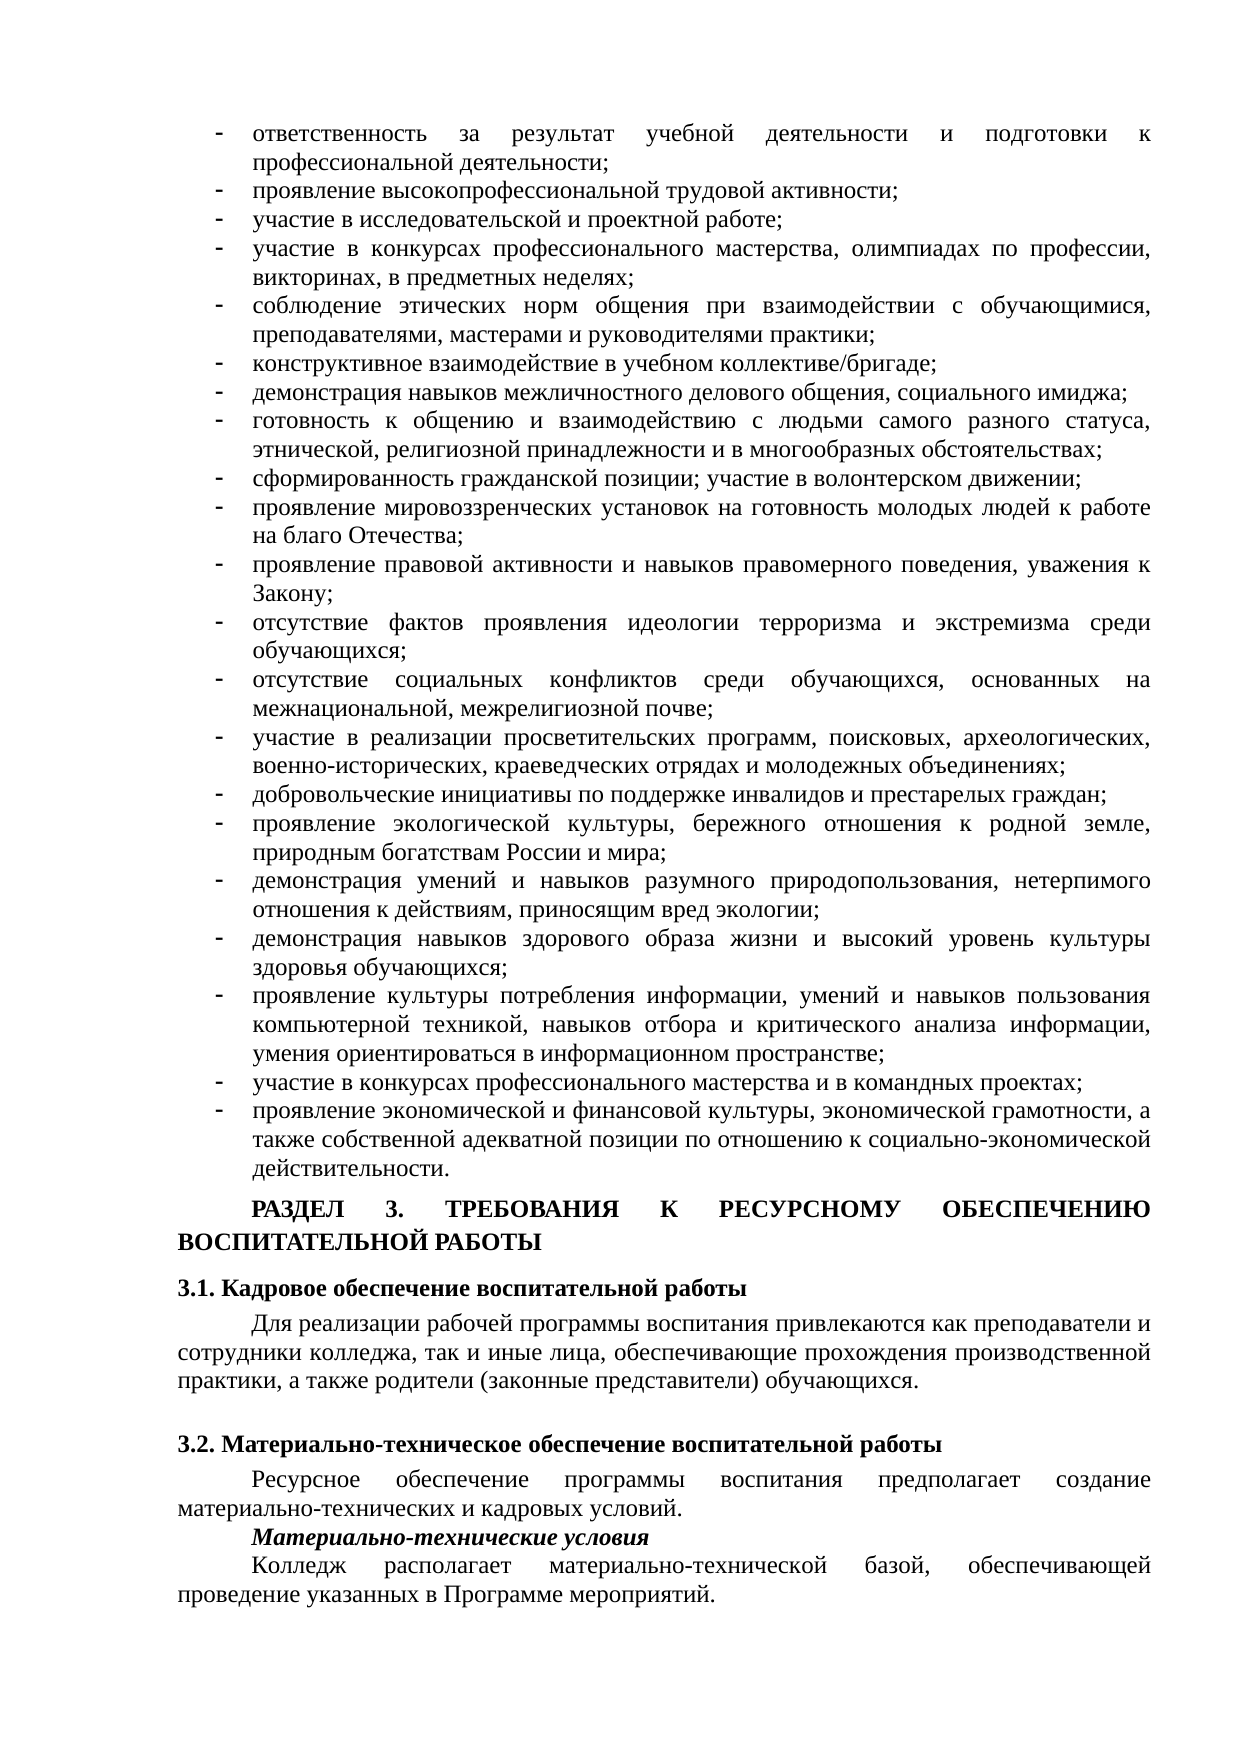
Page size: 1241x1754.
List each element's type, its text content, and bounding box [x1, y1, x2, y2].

list демонстрация умений и навыков разумного природопользования, нетерпимого отношения к действиям, приносящим вред экологии; [215, 866, 1152, 923]
text Ресурсное обеспечение программы воспитания предполагает создание материально-технических и кадровых условий. [177, 1464, 1152, 1522]
list участие в конкурсах профессионального мастерства и в командных проектах; [215, 1067, 1152, 1096]
text 3.2. Материально-техническое обеспечение воспитательной работы [177, 1429, 1152, 1458]
list проявление высокопрофессиональной трудовой активности; [215, 176, 1152, 204]
list проявление культуры потребления информации, умений и навыков пользования компьютерной техникой, навыков отбора и критического анализа информации, умения ориентироваться в информационном пространстве; [215, 981, 1152, 1067]
list участие в конкурсах профессионального мастерства, олимпиадах по профессии, викторинах, в предметных неделях; [215, 233, 1152, 291]
list проявление экономической и финансовой культуры, экономической грамотности, а также собственной адекватной позиции по отношению к социально-экономической действительности. [215, 1096, 1152, 1182]
list проявление экологической культуры, бережного отношения к родной земле, природным богатствам России и мира; [215, 808, 1152, 866]
text Колледж располагает материально-технической базой, обеспечивающей проведение указанных в Программе мероприятий. [177, 1550, 1152, 1608]
list отсутствие фактов проявления идеологии терроризма и экстремизма среди обучающихся; [215, 607, 1152, 664]
text 3.1. Кадровое обеспечение воспитательной работы [177, 1273, 1152, 1302]
list конструктивное взаимодействие в учебном коллективе/бригаде; [215, 348, 1152, 377]
list добровольческие инициативы по поддержке инвалидов и престарелых граждан; [215, 779, 1152, 808]
list проявление мировоззренческих установок на готовность молодых людей к работе на благо Отечества; [215, 492, 1152, 549]
list сформированность гражданской позиции; участие в волонтерском движении; [215, 463, 1152, 492]
list демонстрация навыков межличностного делового общения, социального имиджа; [215, 377, 1152, 406]
list демонстрация навыков здорового образа жизни и высокий уровень культуры здоровья обучающихся; [215, 923, 1152, 981]
text Материально-технические условия [177, 1522, 1152, 1550]
list участие в реализации просветительских программ, поисковых, археологических, военно-исторических, краеведческих отрядах и молодежных объединениях; [215, 722, 1152, 779]
list отсутствие социальных конфликтов среди обучающихся, основанных на межнациональной, межрелигиозной почве; [215, 664, 1152, 722]
text Для реализации рабочей программы воспитания привлекаются как преподаватели и сотрудники колледжа, так и иные лица, обеспечивающие прохождения производственной практики, а также родители (законные представители) обучающихся. [177, 1308, 1152, 1394]
list участие в исследовательской и проектной работе; [215, 204, 1152, 233]
list проявление правовой активности и навыков правомерного поведения, уважения к Закону; [215, 549, 1152, 607]
text РАЗДЕЛ 3. ТРЕБОВАНИЯ К РЕСУРСНОМУ ОБЕСПЕЧЕНИЮ ВОСПИТАТЕЛЬНОЙ РАБОТЫ [177, 1194, 1152, 1256]
list готовность к общению и взаимодействию с людьми самого разного статуса, этнической, религиозной принадлежности и в многообразных обстоятельствах; [215, 406, 1152, 463]
list ответственность за результат учебной деятельности и подготовки к профессиональной деятельности; [215, 118, 1152, 176]
list соблюдение этических норм общения при взаимодействии с обучающимися, преподавателями, мастерами и руководителями практики; [215, 291, 1152, 348]
